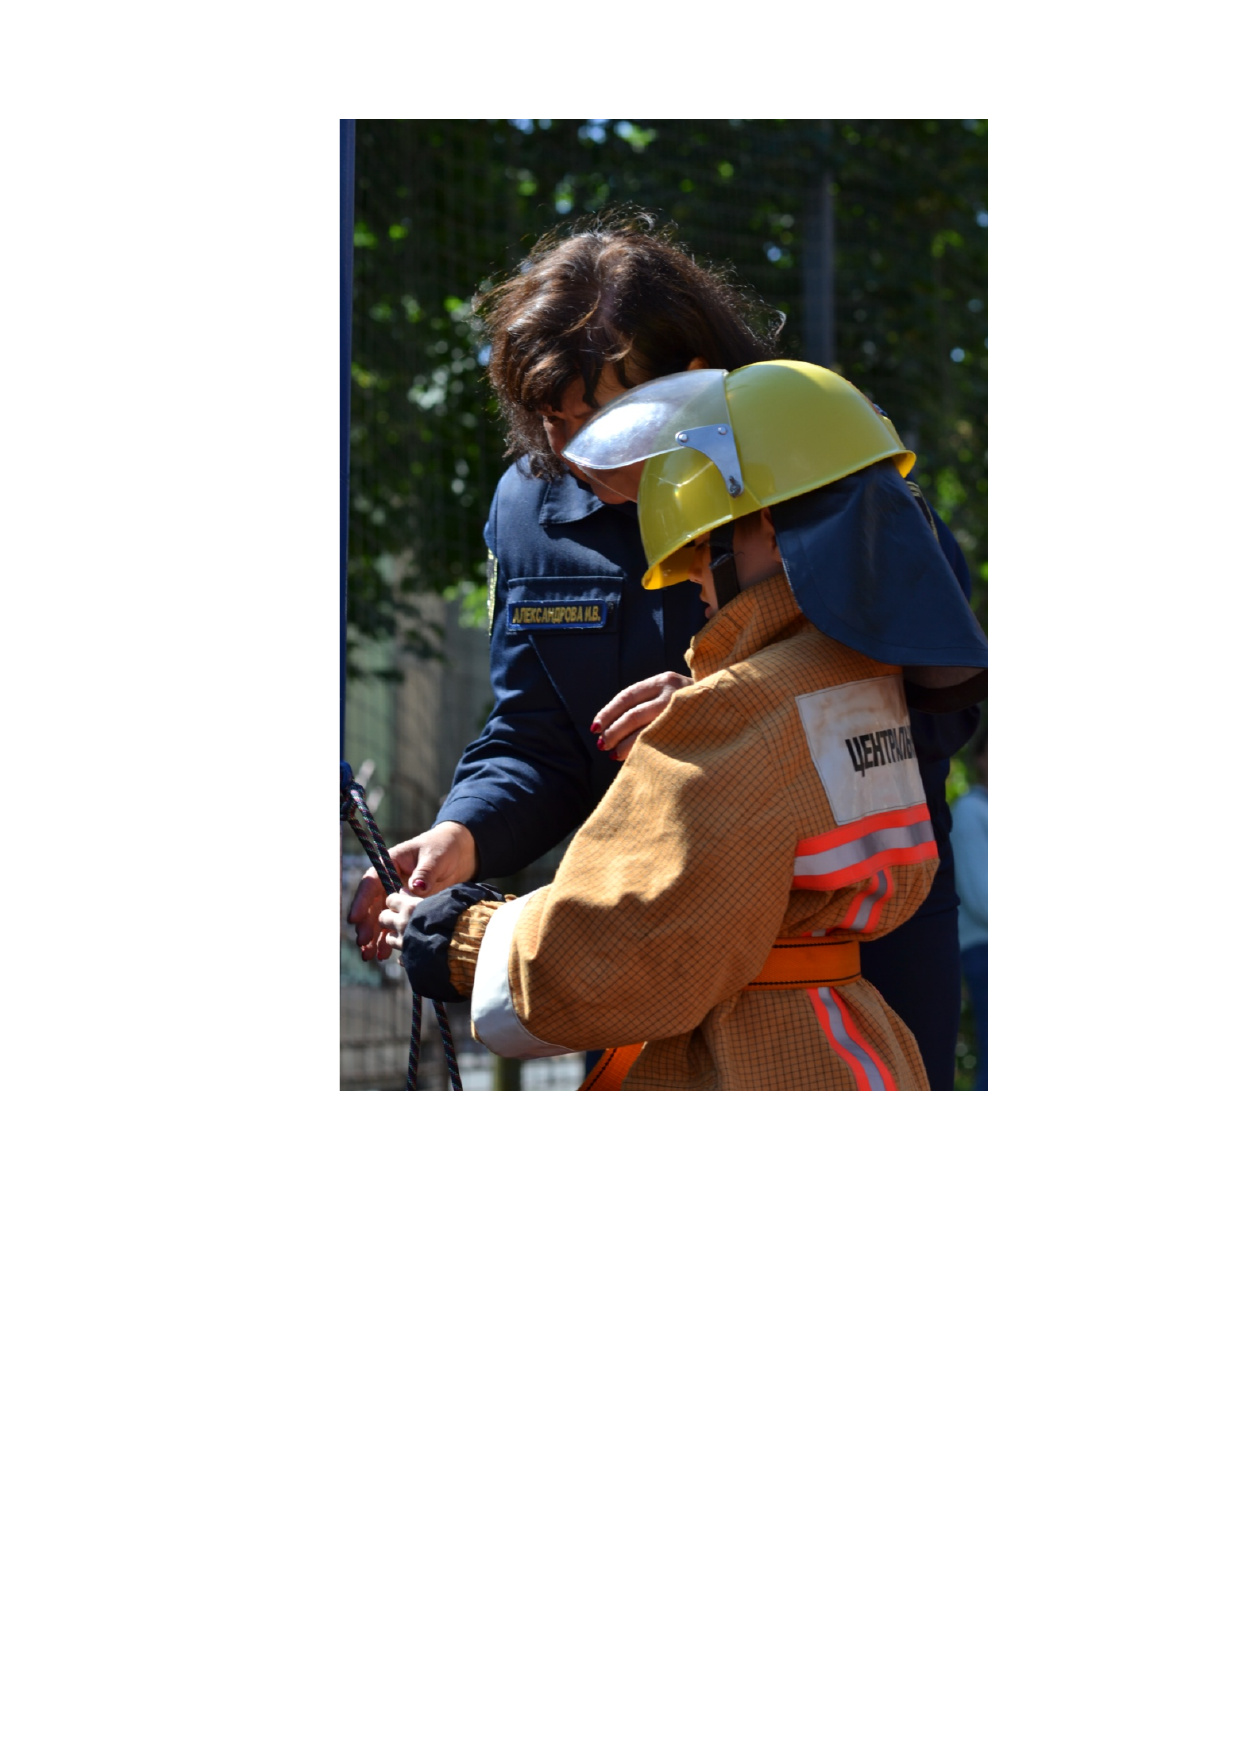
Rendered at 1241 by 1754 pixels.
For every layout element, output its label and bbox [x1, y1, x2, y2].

picture [340, 120, 987, 1090]
